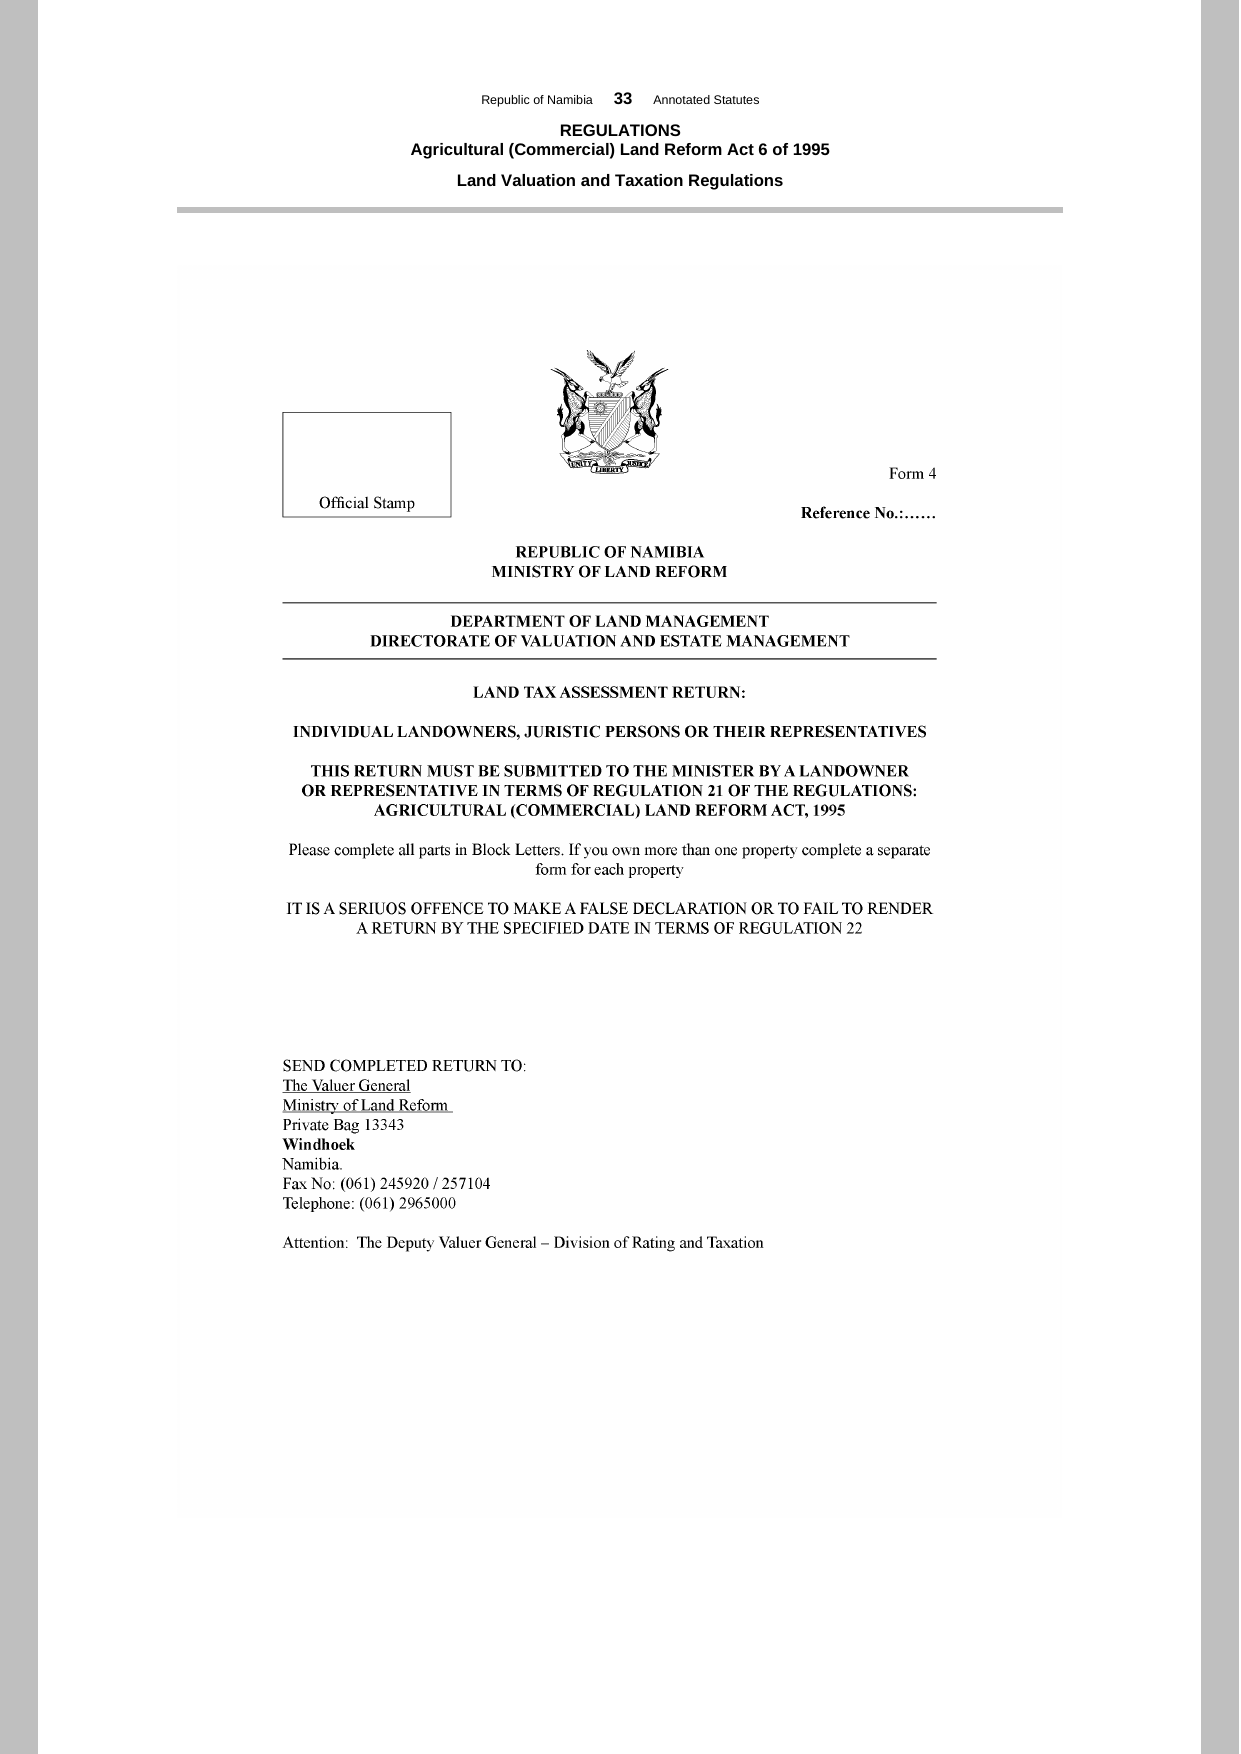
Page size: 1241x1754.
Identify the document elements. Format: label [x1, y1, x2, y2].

picture [177, 265, 1063, 1518]
